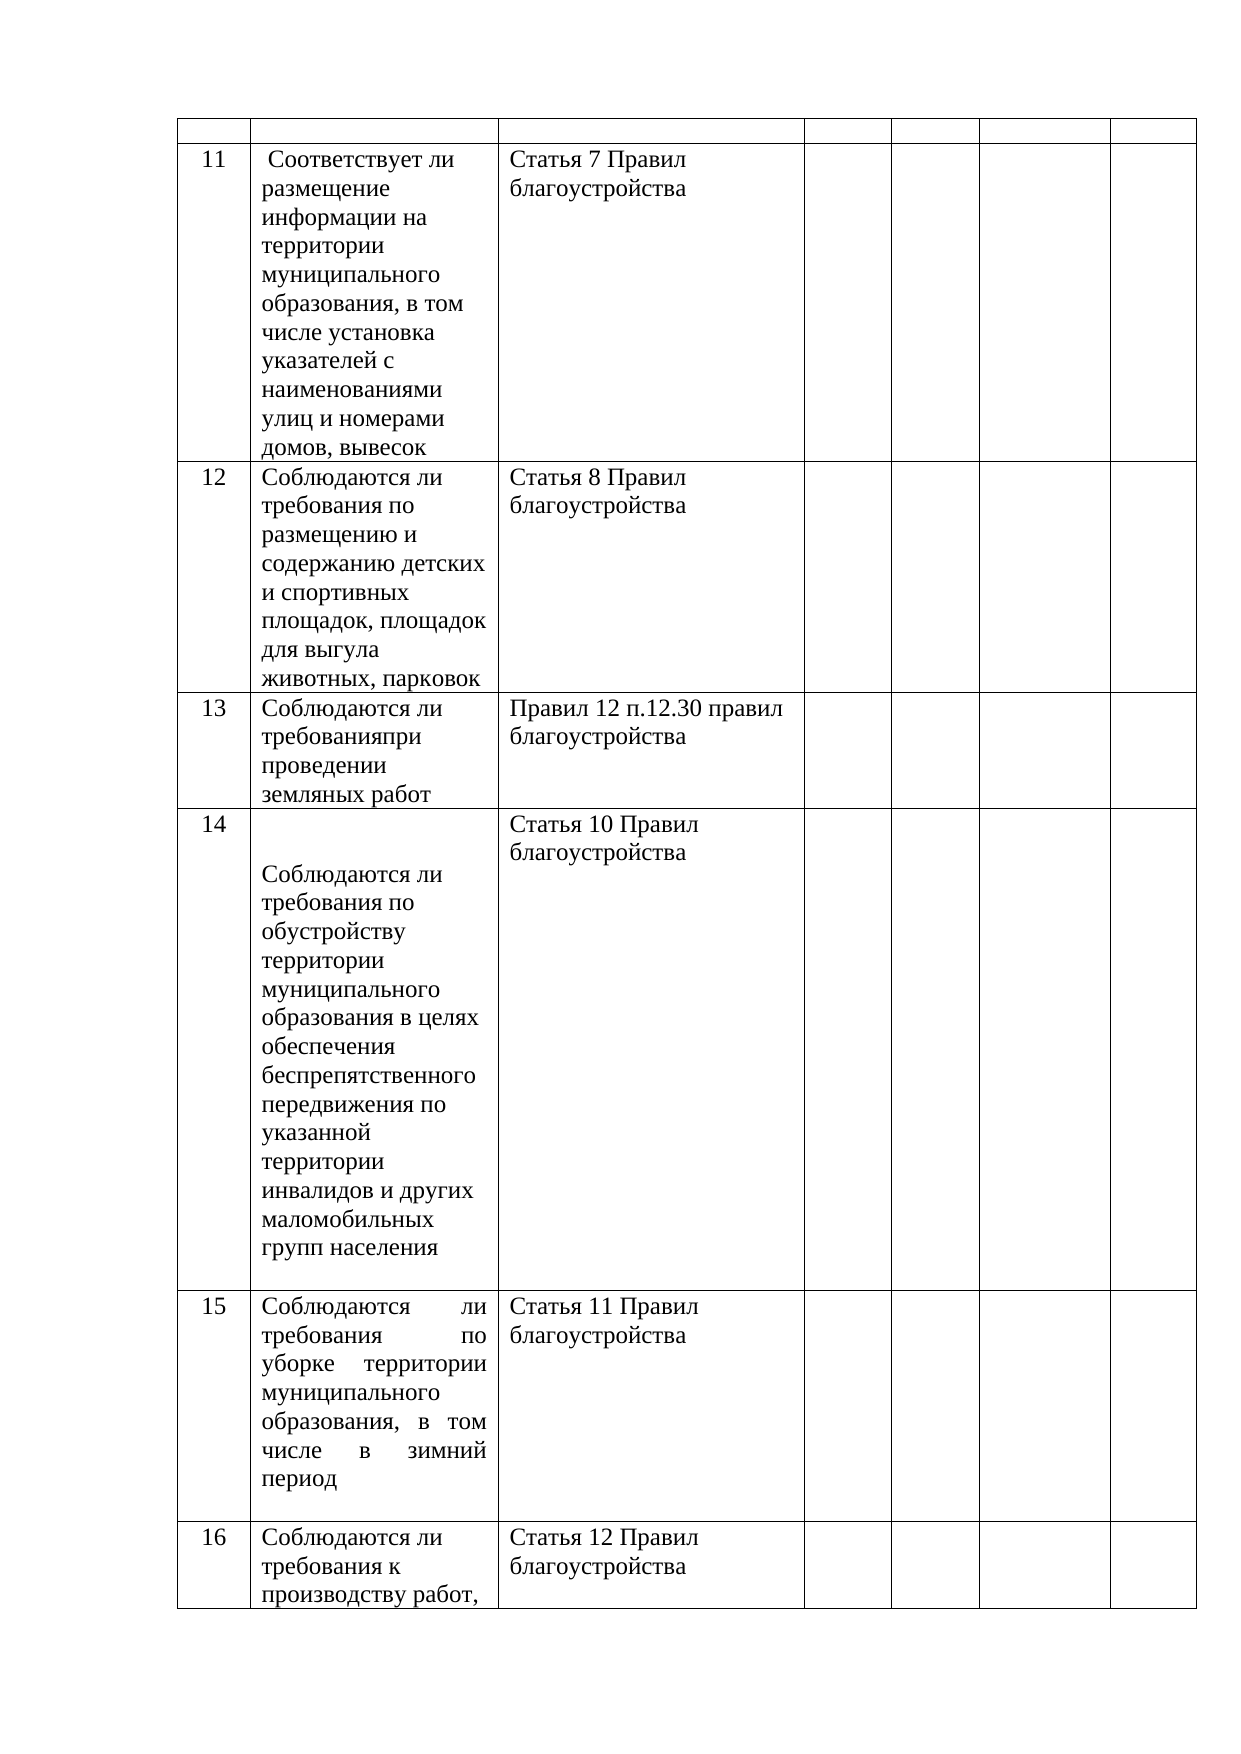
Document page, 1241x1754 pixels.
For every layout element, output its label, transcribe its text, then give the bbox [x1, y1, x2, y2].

table_cell Статья 10 Правил благоустройства [499, 809, 804, 1290]
table_cell [980, 1522, 1110, 1608]
table_cell [892, 462, 979, 692]
table_cell [892, 119, 979, 143]
table_cell Статья 11 Правил благоустройства [499, 1291, 804, 1521]
table_cell 10 [178, 119, 250, 143]
table_cell [980, 693, 1110, 808]
table_cell Соблюдаются ли требованияпри проведении земляных работ [251, 693, 498, 808]
table_cell Правил 12 п.12.30 правил благоустройства [499, 693, 804, 808]
table_cell [1111, 1522, 1196, 1608]
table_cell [251, 119, 498, 143]
table_cell [1111, 693, 1196, 808]
table_cell 16 [178, 1522, 250, 1608]
table_cell Статья 8 Правил благоустройства [499, 462, 804, 692]
table_cell [892, 1522, 979, 1608]
table_cell [805, 462, 891, 692]
table_cell [805, 1522, 891, 1608]
table_cell [805, 693, 891, 808]
table_cell [980, 1291, 1110, 1521]
table_cell Соблюдаются ли требования по уборке территории муниципального образования, в том числе в зимний период [251, 1291, 498, 1521]
table_cell [805, 1291, 891, 1521]
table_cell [499, 119, 804, 143]
table_cell [1111, 119, 1196, 143]
table_cell [892, 1291, 979, 1521]
table_cell [805, 119, 891, 143]
table_cell 15 [178, 1291, 250, 1521]
table_cell [1111, 144, 1196, 461]
table_cell [805, 144, 891, 461]
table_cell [251, 1522, 498, 1608]
table_cell [1111, 1291, 1196, 1521]
table_cell [980, 809, 1110, 1290]
table_cell Соответствует ли размещение информации на территории муниципального образования, в том числе установка указателей с наименованиями улиц и номерами домов, вывесок [251, 144, 498, 461]
table_cell [892, 809, 979, 1290]
table_cell 14 [178, 809, 250, 1290]
table_cell Соблюдаются ли требования по размещению и содержанию детских и спортивных площадок, площадок для выгула животных, парковок [251, 462, 498, 692]
table_cell Соблюдаются ли требования по обустройству территории муниципального образования в целях обеспечения беспрепятственного передвижения по указанной территории инвалидов и других маломобильных групп населения [251, 809, 498, 1290]
table_cell 13 [178, 693, 250, 808]
table_cell [1111, 809, 1196, 1290]
table_cell [892, 693, 979, 808]
table_cell 12 [178, 462, 250, 692]
table_cell [1111, 462, 1196, 692]
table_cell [499, 1522, 804, 1608]
table_cell 11 [178, 144, 250, 461]
table_cell [980, 462, 1110, 692]
table_cell [980, 144, 1110, 461]
table_cell [980, 119, 1110, 143]
table_cell Статья 7 Правил благоустройства [499, 144, 804, 461]
table_cell [892, 144, 979, 461]
table_cell [805, 809, 891, 1290]
